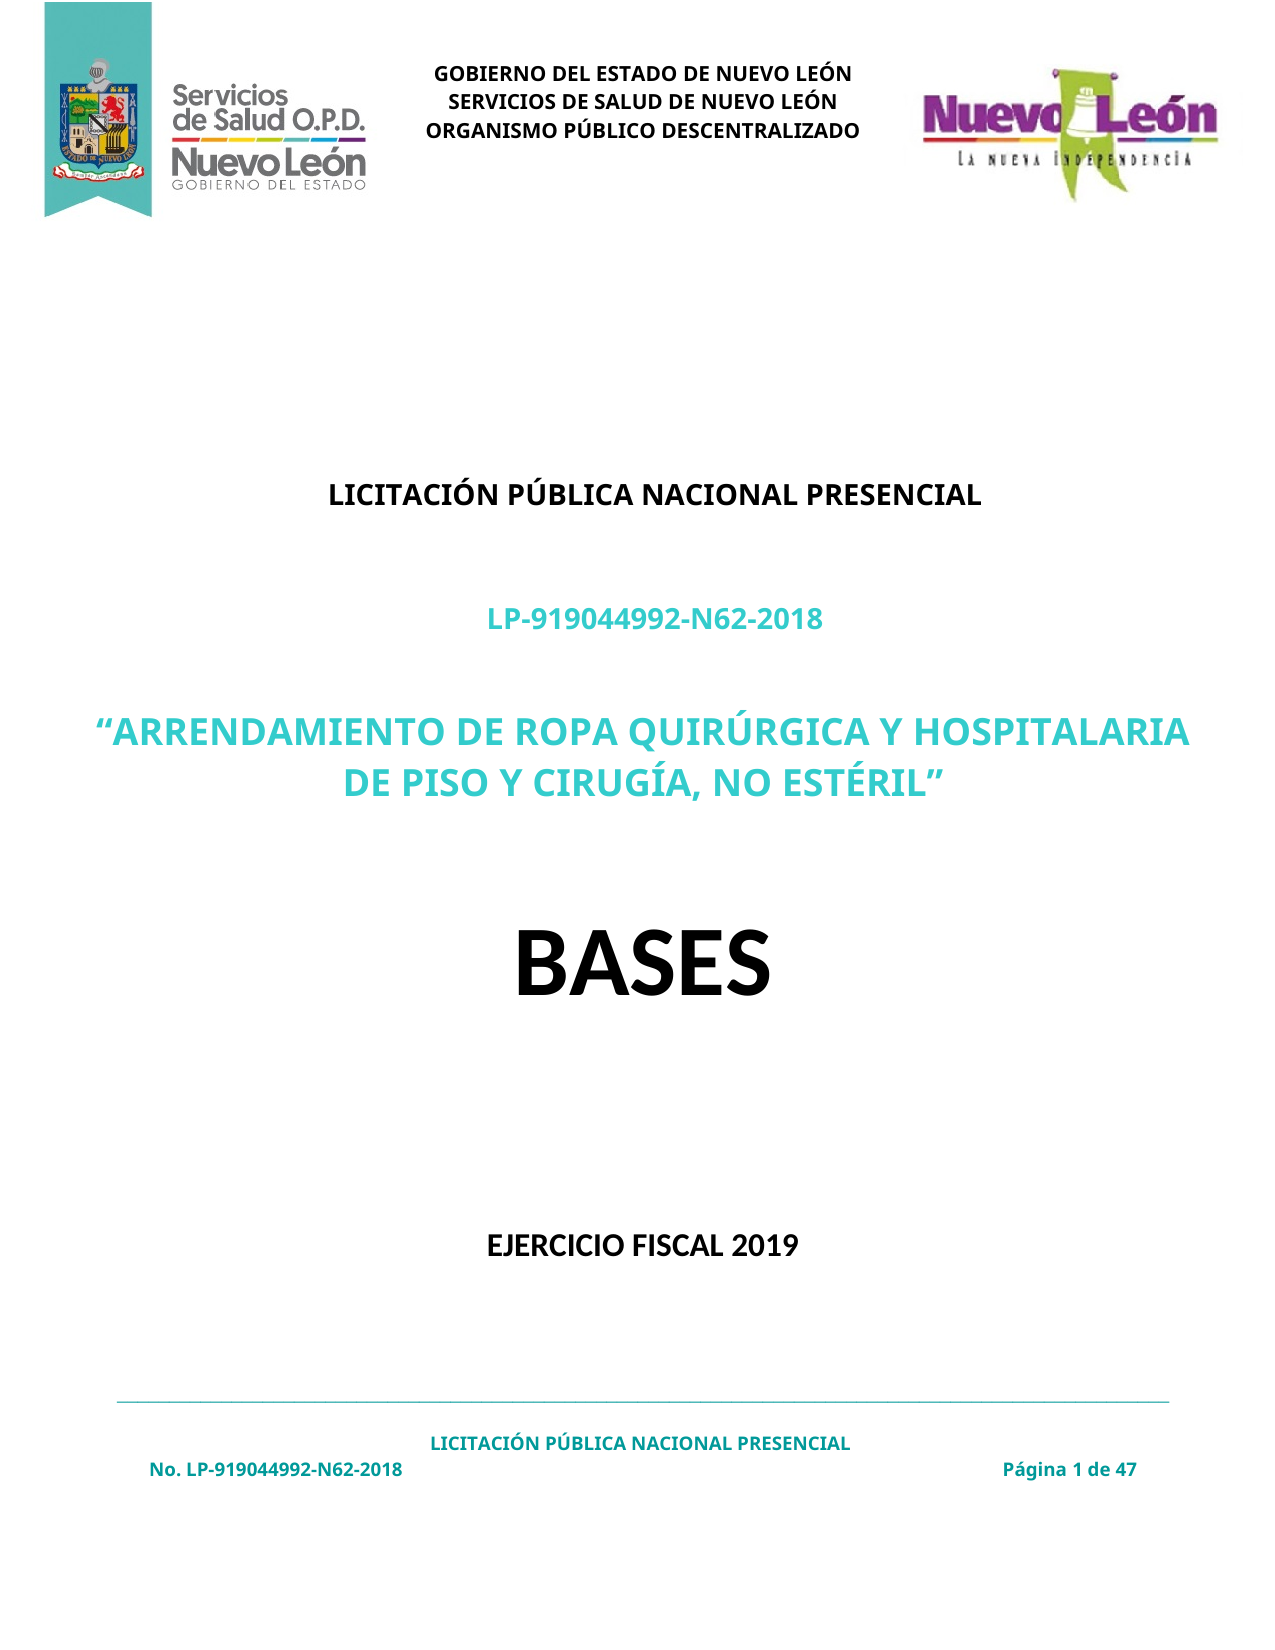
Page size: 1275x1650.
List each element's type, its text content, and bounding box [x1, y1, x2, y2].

text EJERCICIO FISCAL 2019 [89, 1224, 1197, 1265]
subtitle LP-919044992-N62-2018 [89, 598, 1221, 638]
text “ARRENDAMIENTO DE ROPA QUIRÚRGICA Y HOSPITALARIA DE PISO Y CIRUGÍA, NO ESTÉRIL” [89, 705, 1197, 807]
text LICITACIÓN PÚBLICA NACIONAL PRESENCIAL [89, 475, 1221, 514]
text BASES [89, 899, 1197, 1021]
picture [15, 2, 1249, 229]
